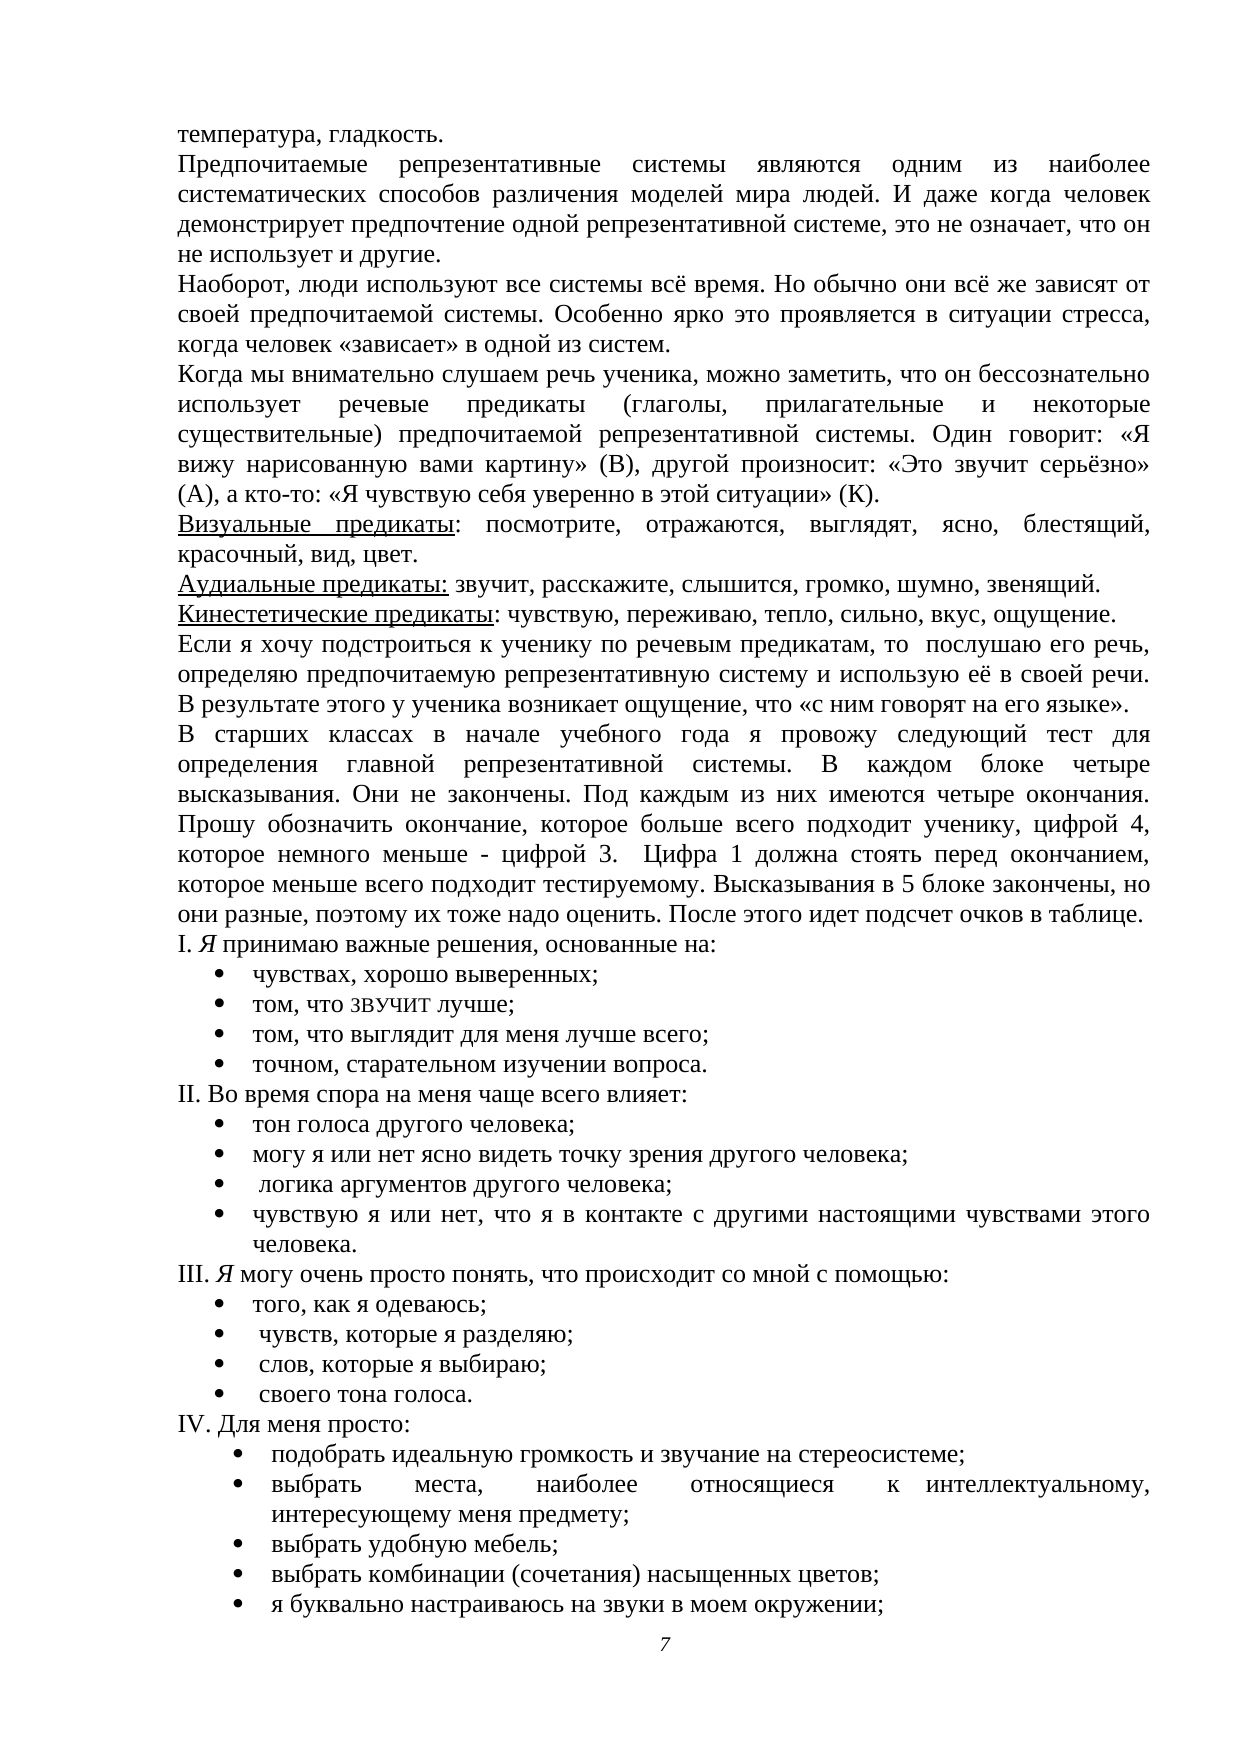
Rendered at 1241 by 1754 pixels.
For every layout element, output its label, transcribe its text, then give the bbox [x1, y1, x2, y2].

text Наоборот, люди используют все системы всё время. Но обычно они всё же зависят от своей предпочитаемой системы. Особенно ярко это проявляется в ситуации стресса, когда человек «зависает» в одной из систем. [177, 268, 1152, 358]
text Кинестетические предикаты: чувствую, переживаю, тепло, сильно, вкус, ощущение. [177, 598, 1152, 628]
list подобрать идеальную громкость и звучание на стереосистеме; [233, 1438, 1152, 1468]
text I. Я принимаю важные решения, основанные на: [177, 928, 1152, 958]
text В старших классах в начале учебного года я провожу следующий тест для определения главной репрезентативной системы. В каждом блоке четыре высказывания. Они не закончены. Под каждым из них имеются четыре окончания. Прошу обозначить окончание, которое больше всего подходит ученику, цифрой 4, которое немного меньше - цифрой 3. Цифра 1 должна стоять перед окончанием, которое меньше всего подходит тестируемому. Высказывания в 5 блоке закончены, но они разные, поэтому их тоже надо оценить. После этого идет подсчет очков в таблице. [177, 718, 1152, 928]
text Если я хочу подстроиться к ученику по речевым предикатам, то послушаю его речь, определяю предпочитаемую репрезентативную систему и использую её в своей речи. В результате этого у ученика возникает ощущение, что «с ним говорят на его языке». [177, 628, 1152, 718]
text Визуальные предикаты: посмотрите, отражаются, выглядят, ясно, блестящий, красочный, вид, цвет. [177, 508, 1152, 568]
text Аудиальные предикаты: звучит, расскажите, слышится, громко, шумно, звенящий. [177, 568, 1152, 598]
list выбрать удобную мебель; [233, 1528, 1152, 1558]
text II. Во время спора на меня чаще всего влияет: [177, 1078, 1152, 1108]
text IV. Для меня просто: [177, 1408, 1152, 1438]
list своего тона голоса. [215, 1378, 1152, 1408]
list я буквально настраиваюсь на звуки в моем окружении; [233, 1588, 1152, 1618]
text III. Я могу очень просто понять, что происходит со мной с помощью: [177, 1258, 1152, 1288]
list тон голоса другого человека; [215, 1108, 1152, 1138]
list том, что звучит лучше; [215, 988, 1152, 1018]
list чувств, которые я разделяю; [215, 1318, 1152, 1348]
list чувствах, хорошо выверенных; [215, 958, 1152, 988]
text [177, 118, 1152, 148]
list выбрать комбинации (сочетания) насыщенных цветов; [233, 1558, 1152, 1588]
list логика аргументов другого человека; [215, 1168, 1152, 1198]
list том, что выглядит для меня лучше всего; [215, 1018, 1152, 1048]
list того, как я одеваюсь; [215, 1288, 1152, 1318]
list выбрать места, наиболее относящиеся к интеллектуальному, интересующему меня предмету; [233, 1468, 1152, 1528]
list могу я или нет ясно видеть точку зрения другого человека; [215, 1138, 1152, 1168]
list чувствую я или нет, что я в контакте с другими настоящими чувствами этого человека. [215, 1198, 1152, 1258]
list точном, старательном изучении вопроса. [215, 1048, 1152, 1078]
text Предпочитаемые репрезентативные системы являются одним из наиболее систематических способов различения моделей мира людей. И даже когда человек демонстрирует предпочтение одной репрезентативной системе, это не означает, что он не использует и другие. [177, 148, 1152, 268]
list слов, которые я выбираю; [215, 1348, 1152, 1378]
text Когда мы внимательно слушаем речь ученика, можно заметить, что он бессознательно использует речевые предикаты (глаголы, прилагательные и некоторые существительные) предпочитаемой репрезентативной системы. Один говорит: «Я вижу нарисованную вами картину» (В), другой произносит: «Это звучит серьёзно» (А), а кто-то: «Я чувствую себя уверенно в этой ситуации» (К). [177, 358, 1152, 508]
